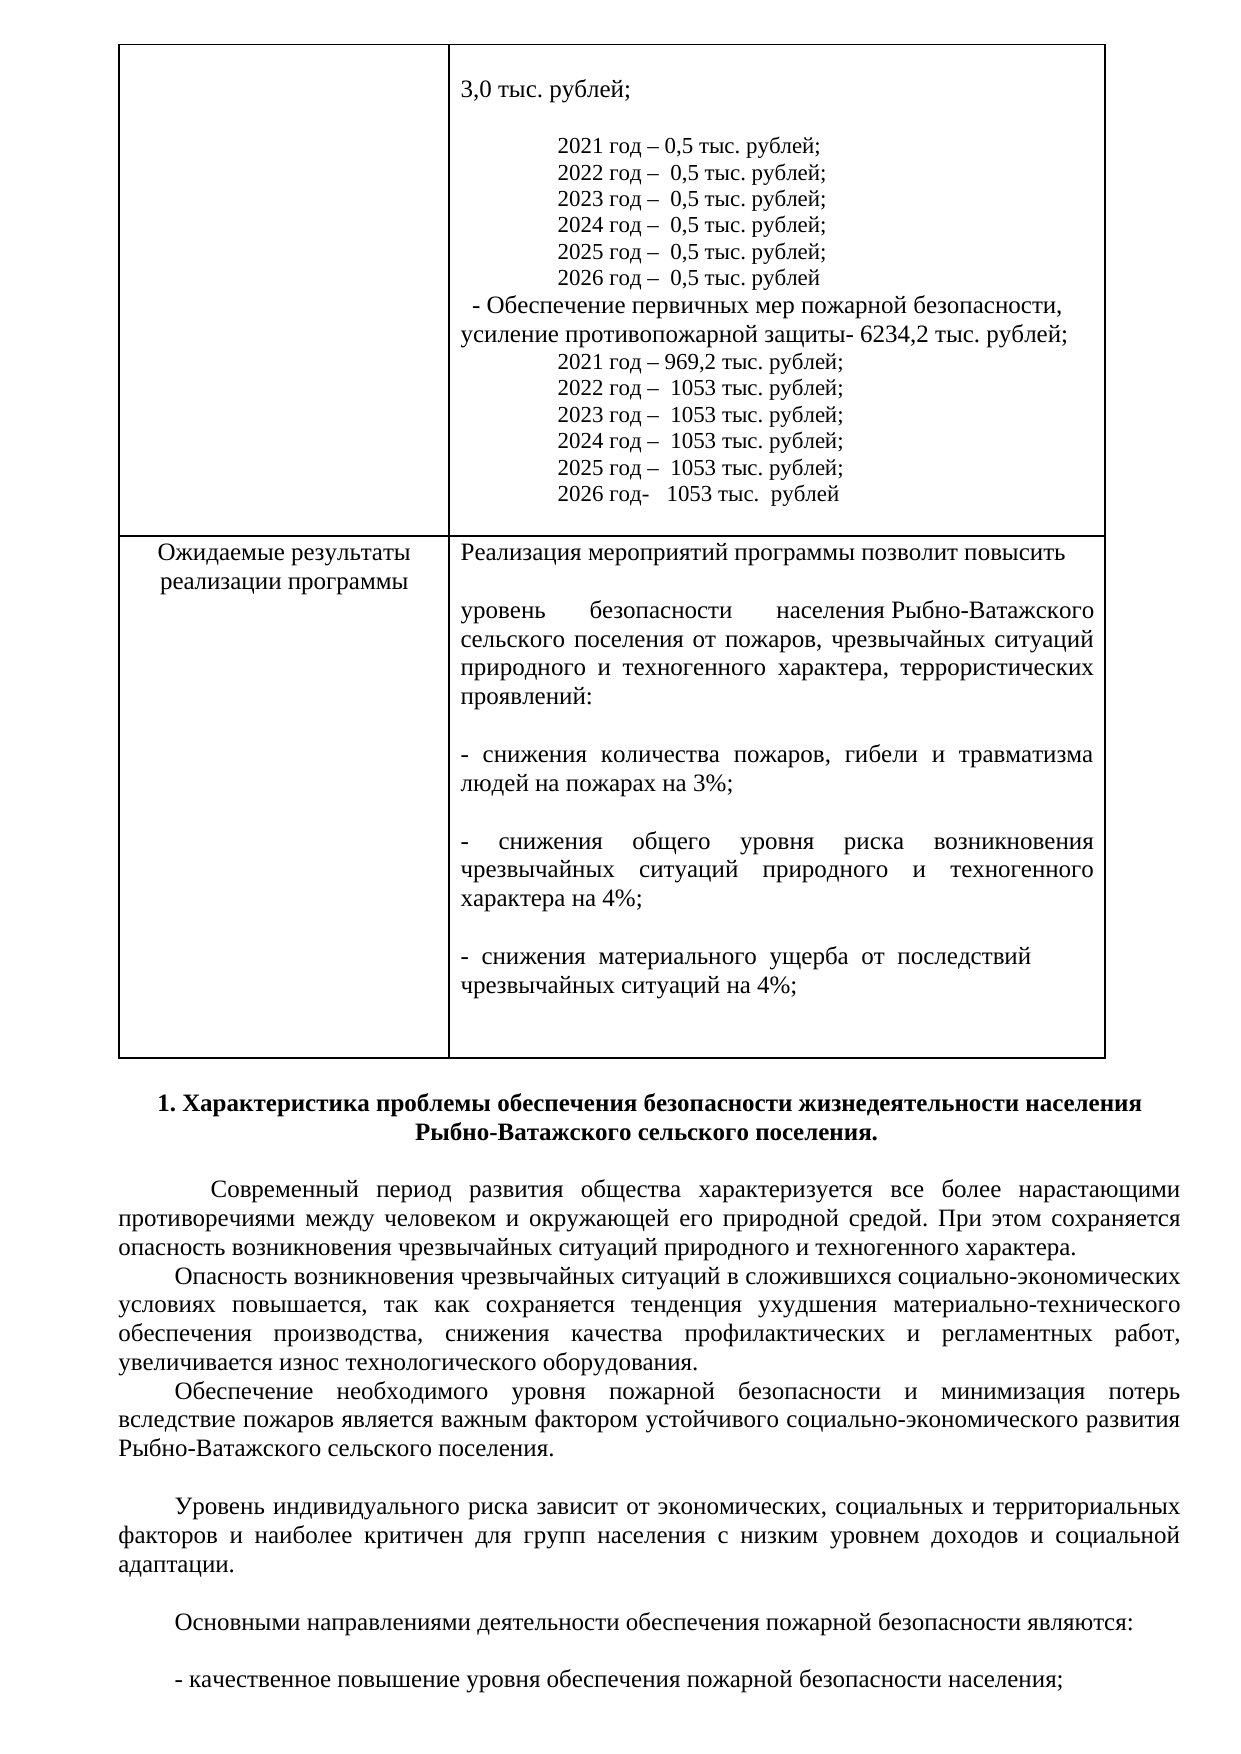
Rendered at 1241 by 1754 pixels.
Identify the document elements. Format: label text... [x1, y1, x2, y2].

table_cell Ожидаемые результаты реализации программы [120, 537, 448, 1057]
text Обеспечение необходимого уровня пожарной безопасности и минимизация потерь вследствие пожаров является важным фактором устойчивого социально-экономического развития Рыбно-Ватажского сельского поселения. [118, 1376, 1181, 1462]
table_cell Реализация мероприятий программы позволит повысить уровень безопасности населения Рыбно-Ватажского сельского поселения от пожаров, чрезвычайных ситуаций природного и техногенного характера, террористических проявлений: - снижения количества пожаров, гибели и травматизма людей на пожарах на 3%; - снижения общего уровня риска возникновения чрезвычайных ситуаций природного и техногенного характера на 4%; - снижения материального ущерба от последствий чрезвычайных ситуаций на 4%; [450, 537, 1104, 1057]
text - качественное повышение уровня обеспечения пожарной безопасности населения; [118, 1664, 1181, 1693]
text Опасность возникновения чрезвычайных ситуаций в сложившихся социально-экономических условиях повышается, так как сохраняется тенденция ухудшения материально-технического обеспечения производства, снижения качества профилактических и регламентных работ, увеличивается износ технологического оборудования. [118, 1261, 1181, 1376]
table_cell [450, 45, 1104, 535]
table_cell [120, 45, 448, 535]
text Современный период развития общества характеризуется все более нарастающими противоречиями между человеком и окружающей его природной средой. При этом сохраняется опасность возникновения чрезвычайных ситуаций природного и техногенного характера. [118, 1174, 1181, 1261]
text 1. Характеристика проблемы обеспечения безопасности жизнедеятельности населения Рыбно-Ватажского сельского поселения. [118, 1088, 1181, 1145]
text Уровень индивидуального риска зависит от экономических, социальных и территориальных факторов и наиболее критичен для групп населения с низким уровнем доходов и социальной адаптации. [118, 1491, 1181, 1577]
text Основными направлениями деятельности обеспечения пожарной безопасности являются: [118, 1607, 1181, 1635]
